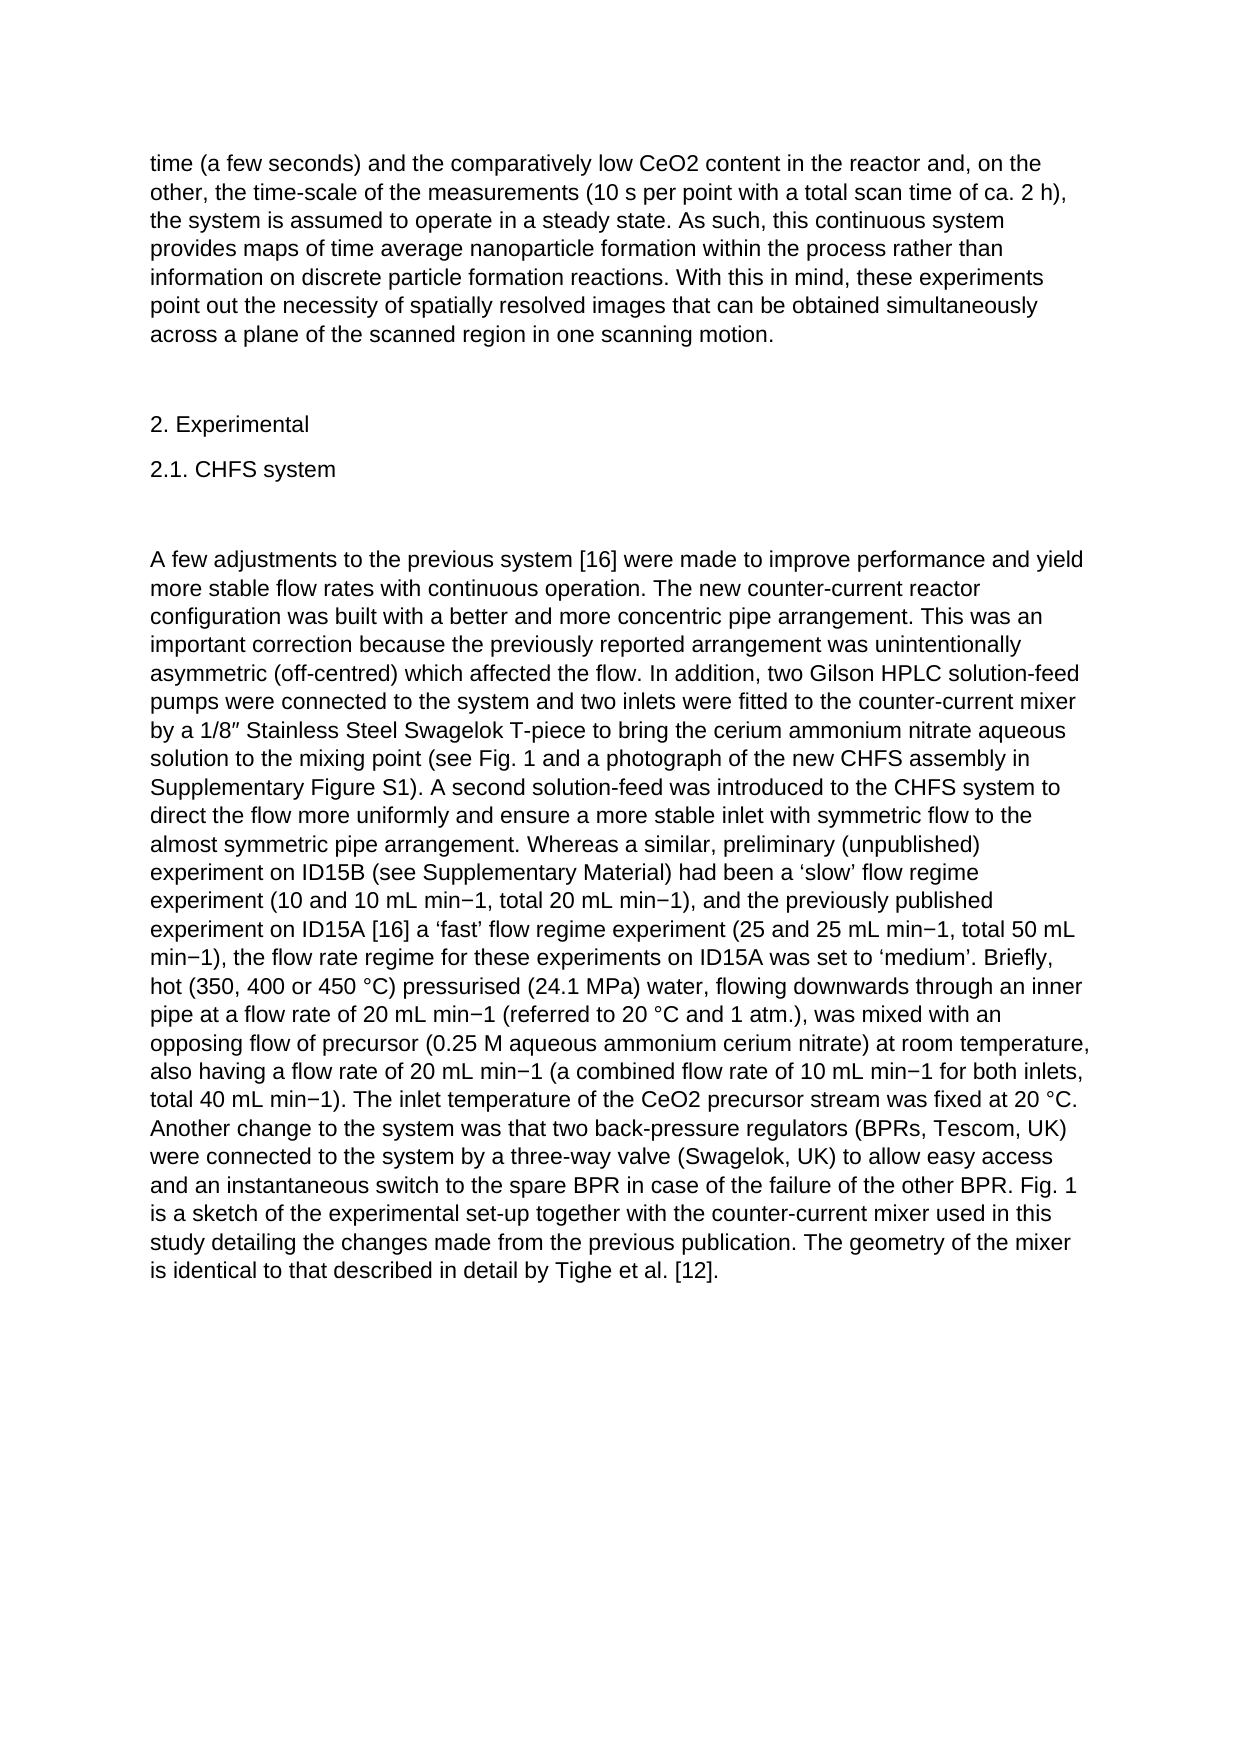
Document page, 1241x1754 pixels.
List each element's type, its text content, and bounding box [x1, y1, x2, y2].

text 2.1. CHFS system [150, 456, 1090, 482]
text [150, 150, 1090, 347]
text 2. Experimental [150, 411, 1090, 437]
text A few adjustments to the previous system [16] were made to improve performance and yield more stable flow rates with continuous operation. The new counter-current reactor configuration was built with a better and more concentric pipe arrangement. This was an important correction because the previously reported arrangement was unintentionally asymmetric (off-centred) which affected the flow. In addition, two Gilson HPLC solution-feed pumps were connected to the system and two inlets were fitted to the counter-current mixer by a 1/8″ Stainless Steel Swagelok T-piece to bring the cerium ammonium nitrate aqueous solution to the mixing point (see Fig. 1 and a photograph of the new CHFS assembly in Supplementary Figure S1). A second solution-feed was introduced to the CHFS system to direct the flow more uniformly and ensure a more stable inlet with symmetric flow to the almost symmetric pipe arrangement. Whereas a similar, preliminary (unpublished) experiment on ID15B (see Supplementary Material) had been a ‘slow’ flow regime experiment (10 and 10 mL min−1, total 20 mL min−1), and the previously published experiment on ID15A [16] a ‘fast’ flow regime experiment (25 and 25 mL min−1, total 50 mL min−1), the flow rate regime for these experiments on ID15A was set to ‘medium’. Briefly, hot (350, 400 or 450 °C) pressurised (24.1 MPa) water, flowing downwards through an inner pipe at a flow rate of 20 mL min−1 (referred to 20 °C and 1 atm.), was mixed with an opposing flow of precursor (0.25 M aqueous ammonium cerium nitrate) at room temperature, also having a flow rate of 20 mL min−1 (a combined flow rate of 10 mL min−1 for both inlets, total 40 mL min−1). The inlet temperature of the CeO2 precursor stream was fixed at 20 °C. Another change to the system was that two back-pressure regulators (BPRs, Tescom, UK) were connected to the system by a three-way valve (Swagelok, UK) to allow easy access and an instantaneous switch to the spare BPR in case of the failure of the other BPR. Fig. 1 is a sketch of the experimental set-up together with the counter-current mixer used in this study detailing the changes made from the previous publication. The geometry of the mixer is identical to that described in detail by Tighe et al. [12]. [150, 546, 1090, 1283]
